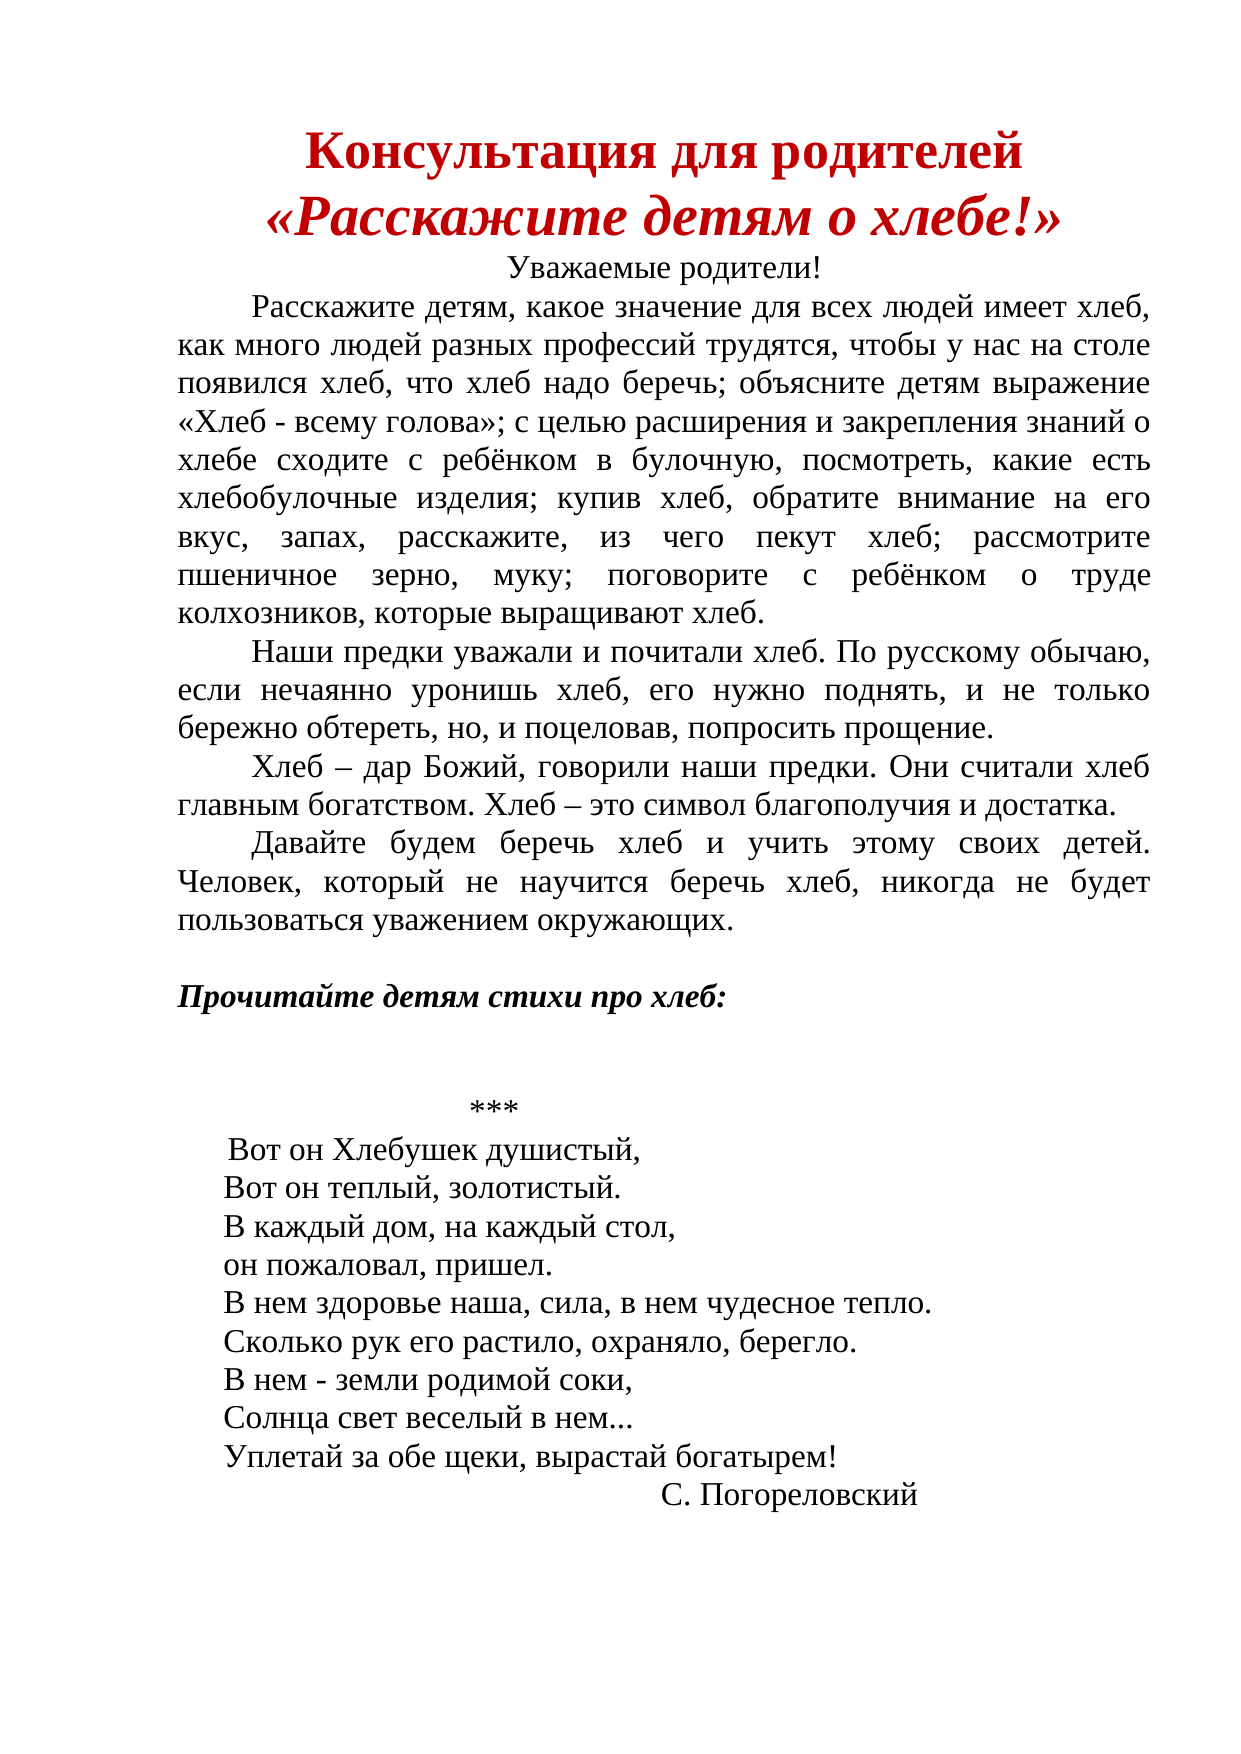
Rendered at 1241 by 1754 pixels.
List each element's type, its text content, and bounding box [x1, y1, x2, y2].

text В нем здоровье наша, сила, в нем чудесное тепло. [215, 1282, 1152, 1321]
text Прочитайте детям стихи про хлеб: [177, 976, 1152, 1014]
text С. Погореловский [177, 1474, 1152, 1512]
text *** [177, 1091, 1152, 1129]
text он пожаловал, пришел. [215, 1244, 1152, 1282]
text Наши предки уважали и почитали хлеб. По русскому обычаю, если нечаянно уронишь хлеб, его нужно поднять, и не только бережно обтереть, но, и поцеловав, попросить прощение. [177, 631, 1152, 746]
text Расскажите детям, какое значение для всех людей имеет хлеб, как много людей разных профессий трудятся, чтобы у нас на столе появился хлеб, что хлеб надо беречь; объясните детям выражение «Хлеб - всему голова»; с целью расширения и закрепления знаний о хлебе сходите с ребёнком в булочную, посмотреть, какие есть хлебобулочные изделия; купив хлеб, обратите внимание на его вкус, запах, расскажите, из чего пекут хлеб; рассмотрите пшеничное зерно, муку; поговорите с ребёнком о труде колхозников, которые выращивают хлеб. [177, 286, 1152, 631]
text Давайте будем беречь хлеб и учить этому своих детей. Человек, который не научится беречь хлеб, никогда не будет пользоваться уважением окружающих. [177, 822, 1152, 937]
text Сколько рук его растило, охраняло, берегло. [215, 1321, 1152, 1359]
text Консультация для родителей [177, 118, 1152, 180]
text Солнца свет веселый в нем... [215, 1397, 1152, 1436]
text Уважаемые родители! [177, 247, 1152, 286]
text Уплетай за обе щеки, вырастай богатырем! [215, 1436, 1152, 1474]
text В каждый дом, на каждый стол, [215, 1206, 1152, 1244]
text В нем - земли родимой соки, [215, 1359, 1152, 1397]
text Вот он Хлебушек душистый, [177, 1129, 1152, 1167]
text «Расскажите детям о хлебе!» [177, 180, 1152, 247]
text Хлеб – дар Божий, говорили наши предки. Они считали хлеб главным богатством. Хлеб – это символ благополучия и достатка. [177, 746, 1152, 822]
text Вот он теплый, золотистый. [215, 1167, 1152, 1206]
